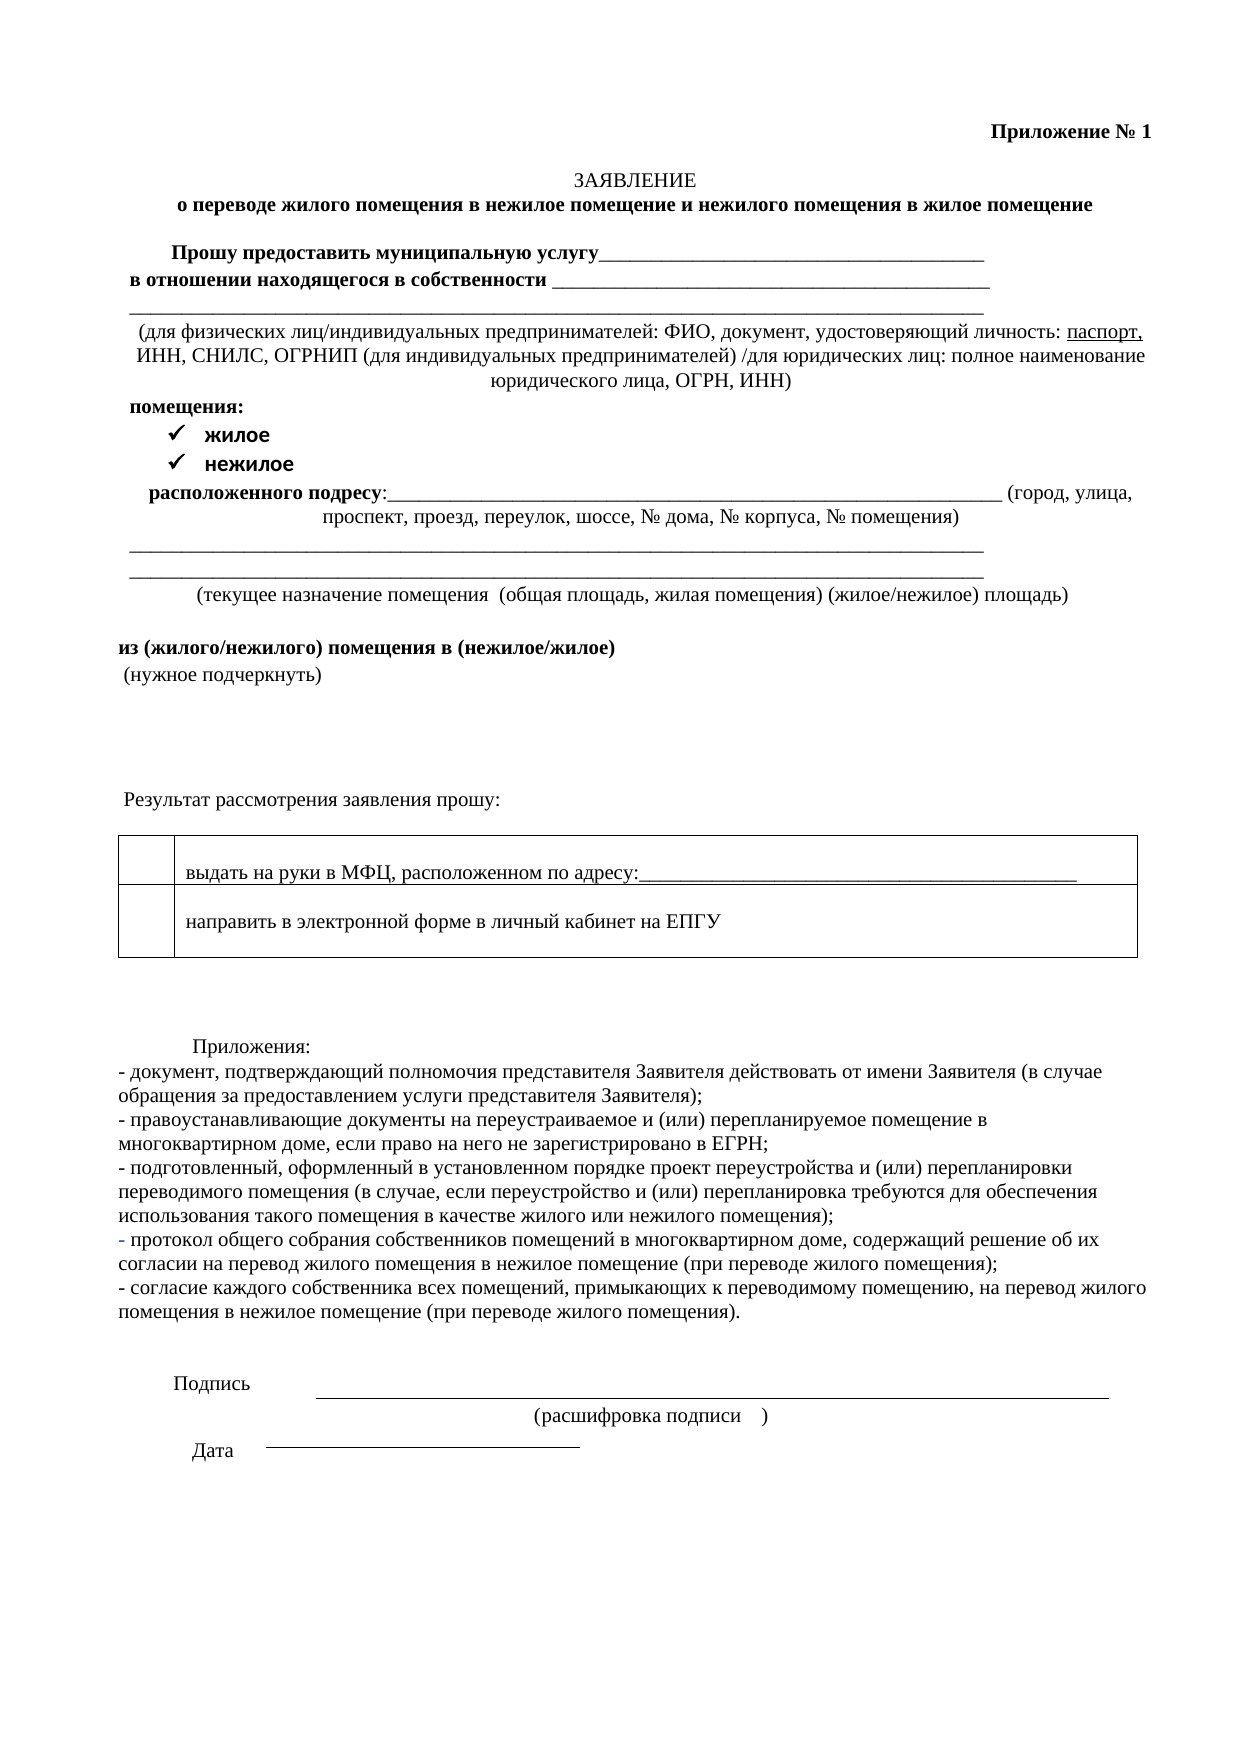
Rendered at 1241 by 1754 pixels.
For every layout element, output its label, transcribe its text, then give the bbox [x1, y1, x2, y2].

text Дата [118, 1397, 1152, 1462]
table_header [119, 836, 174, 884]
text - согласие каждого собственника всех помещений, примыкающих к переводимому помещению, на перевод жилого помещения в нежилое помещение (при переводе жилого помещения). [118, 1275, 1152, 1323]
text Подпись [173, 1371, 1152, 1395]
text - документ, подтверждающий полномочия представителя Заявителя действовать от имени Заявителя (в случае обращения за предоставлением услуги представителя Заявителя); [118, 1058, 1152, 1107]
text в отношении находящегося в собственности __________________________________________ [129, 266, 1152, 291]
text Приложения: [118, 1034, 1152, 1058]
text - подготовленный, оформленный в установленном порядке проект переустройства и (или) перепланировки переводимого помещения (в случае, если переустройство и (или) перепланировка требуются для обеспечения использования такого помещения в качестве жилого или нежилого помещения); [118, 1155, 1152, 1227]
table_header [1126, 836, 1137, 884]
text Прошу предоставить муниципальную услугу_____________________________________ [129, 240, 1152, 264]
text из (жилого/нежилого) помещения в (нежилое/жилое) [118, 636, 1099, 659]
text помещения: [129, 394, 1152, 418]
text Приложение № 1 [118, 118, 1152, 143]
text Результат рассмотрения заявления прошу: [118, 787, 1152, 811]
text - правоустанавливающие документы на переустраиваемое и (или) перепланируемое помещение в многоквартирном доме, если право на него не зарегистрировано в ЕГРН; [118, 1107, 1152, 1155]
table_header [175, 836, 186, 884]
text __________________________________________________________________________________ [129, 530, 1152, 554]
list нежилое [167, 449, 1152, 477]
text (для физических лиц/индивидуальных предпринимателей: ФИО, документ, удостоверяющий личность: паспорт, ИНН, СНИЛС, ОГРНИП (для индивидуальных предпринимателей) /для юридических лиц: полное наименование юридического лица, ОГРН, ИНН) [129, 319, 1152, 392]
text - протокол общего собрания собственников помещений в многоквартирном доме, содержащий решение об их согласии на перевод жилого помещения в нежилое помещение (при переводе жилого помещения); [118, 1227, 1152, 1275]
text о переводе жилого помещения в нежилое помещение и нежилого помещения в жилое помещение [118, 192, 1152, 216]
list жилое [167, 420, 1152, 448]
text ЗАЯВЛЕНИЕ [118, 168, 1152, 192]
text расположенного подресу:___________________________________________________________ (город, улица, проспект, проезд, переулок, шоссе, № дома, № корпуса, № помещения) [129, 479, 1152, 528]
text (текущее назначение помещения (общая площадь, жилая помещения) (жилое/нежилое) площадь) [129, 583, 1099, 606]
table_cell [119, 885, 174, 957]
text __________________________________________________________________________________ [129, 293, 1152, 317]
text (нужное подчеркнуть) [118, 662, 1152, 686]
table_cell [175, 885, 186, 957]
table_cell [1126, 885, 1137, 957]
text __________________________________________________________________________________ [129, 557, 1152, 581]
